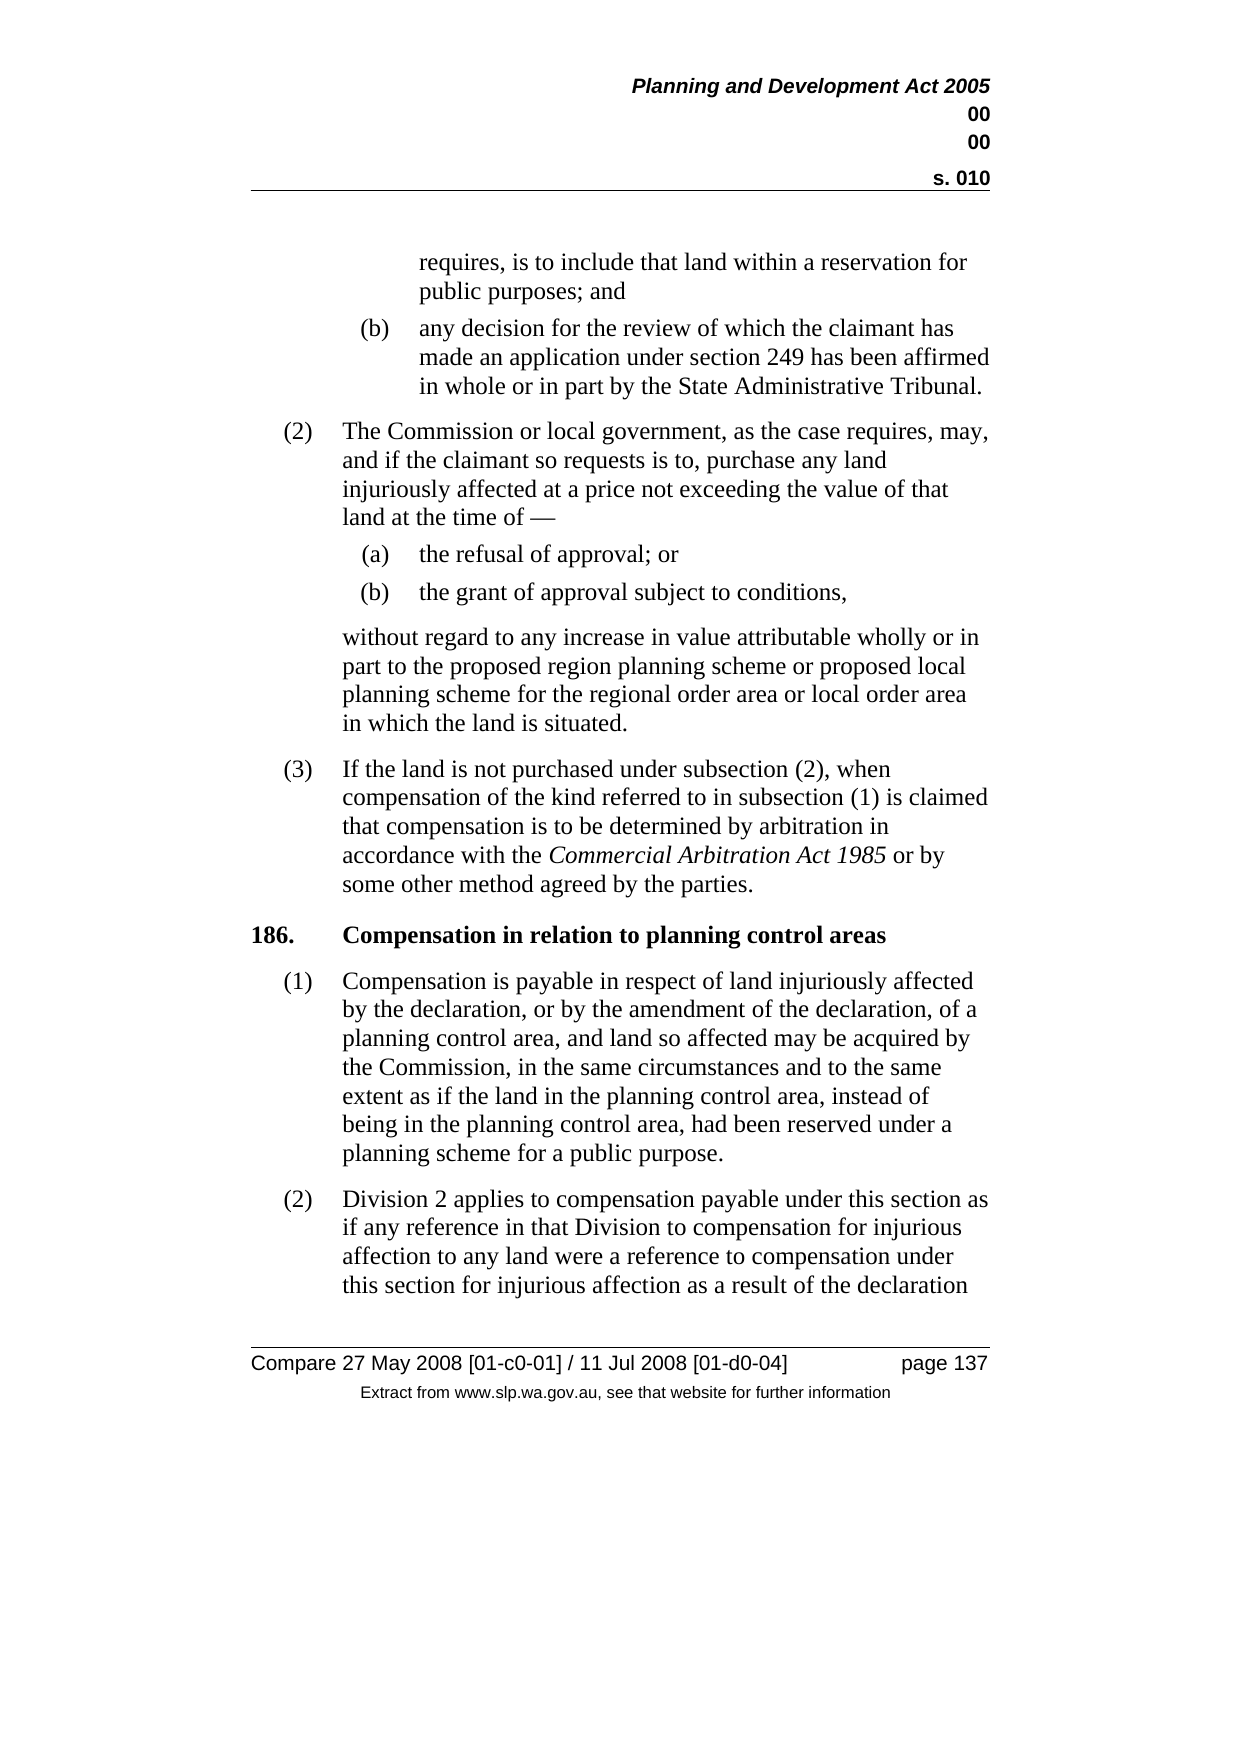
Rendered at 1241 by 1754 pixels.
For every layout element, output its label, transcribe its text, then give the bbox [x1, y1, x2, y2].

text (b) any decision for the review of which the claimant has made an application under section 249 has been affirmed in whole or in part by the State Administrative Tribunal. [251, 313, 990, 399]
text (a) the refusal of approval; or [251, 539, 990, 568]
text (1) Compensation is payable in respect of land injuriously affected by the declaration, or by the amendment of the declaration, of a planning control area, and land so affected may be acquired by the Commission, in the same circumstances and to the same extent as if the land in the planning control area, instead of being in the planning control area, had been reserved under a planning scheme for a public purpose. [251, 966, 990, 1167]
text (2) The Commission or local government, as the case requires, may, and if the claimant so requests is to, purchase any land injuriously affected at a price not exceeding the value of that land at the time of — [251, 416, 990, 531]
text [251, 1184, 990, 1299]
subtitle 186. Compensation in relation to planning control areas [251, 920, 990, 949]
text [251, 247, 990, 305]
text (3) If the land is not purchased under subsection (2), when compensation of the kind referred to in subsection (1) is claimed that compensation is to be determined by arbitration in accordance with the Commercial Arbitration Act 1985 or by some other method agreed by the parties. [251, 754, 990, 897]
text without regard to any increase in value attributable wholly or in part to the proposed region planning scheme or proposed local planning scheme for the regional order area or local order area in which the land is situated. [251, 622, 990, 737]
text (b) the grant of approval subject to conditions, [251, 577, 990, 605]
